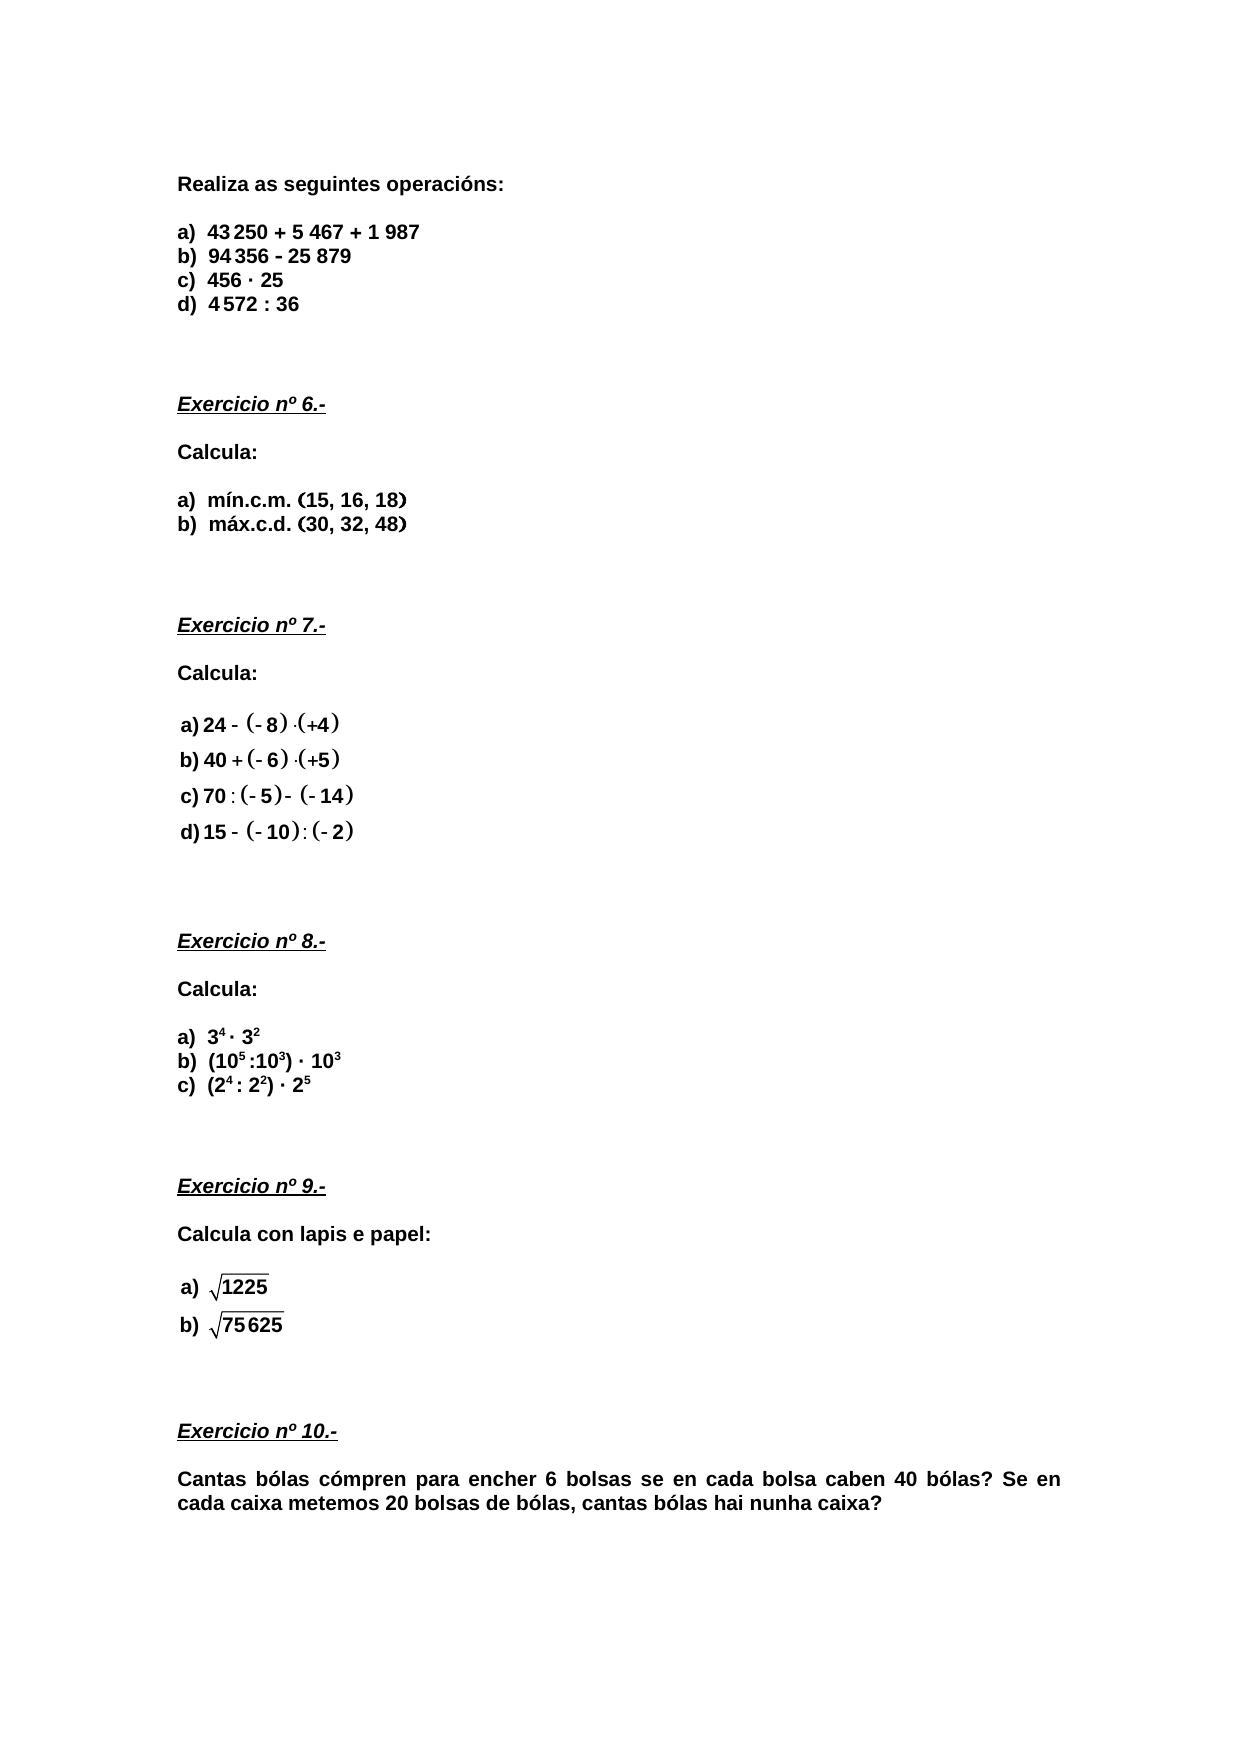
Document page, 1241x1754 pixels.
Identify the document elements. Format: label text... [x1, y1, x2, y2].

text Calcula: [177, 977, 1063, 1001]
text c) 456 · 25 [177, 268, 1063, 292]
text Calcula: [177, 440, 1063, 464]
text b) (105 :103) · 103 [177, 1049, 1063, 1073]
text Exercicio nº 6.- [177, 392, 1063, 416]
text b) 94 356  25 879 [177, 243, 1063, 268]
text Exercicio nº 10.- [177, 1419, 1063, 1443]
text Realiza as seguintes operacións: [177, 172, 1063, 196]
text Calcula con lapis e papel: [177, 1221, 1063, 1245]
text b) máx.c.d. 30, 32, 48 [177, 512, 1063, 536]
text a) mín.c.m. 15, 16, 18 [177, 488, 1063, 512]
text d) 4 572 : 36 [177, 292, 1063, 316]
text Cantas bólas cómpren para encher 6 bolsas se en cada bolsa caben 40 bólas? Se en cada caixa metemos 20 bolsas de bólas, cantas bólas hai nunha caixa? [177, 1467, 1063, 1515]
text Exercicio nº 9.- [177, 1173, 1063, 1197]
text Exercicio nº 7.- [177, 613, 1063, 637]
text c) (24 : 22) · 25 [177, 1073, 1063, 1097]
text Exercicio nº 8.- [177, 929, 1063, 953]
text a) 43 250  5 467  1 987 [177, 219, 1063, 243]
text a) 34 · 32 [177, 1025, 1063, 1049]
text Calcula: [177, 661, 1063, 685]
